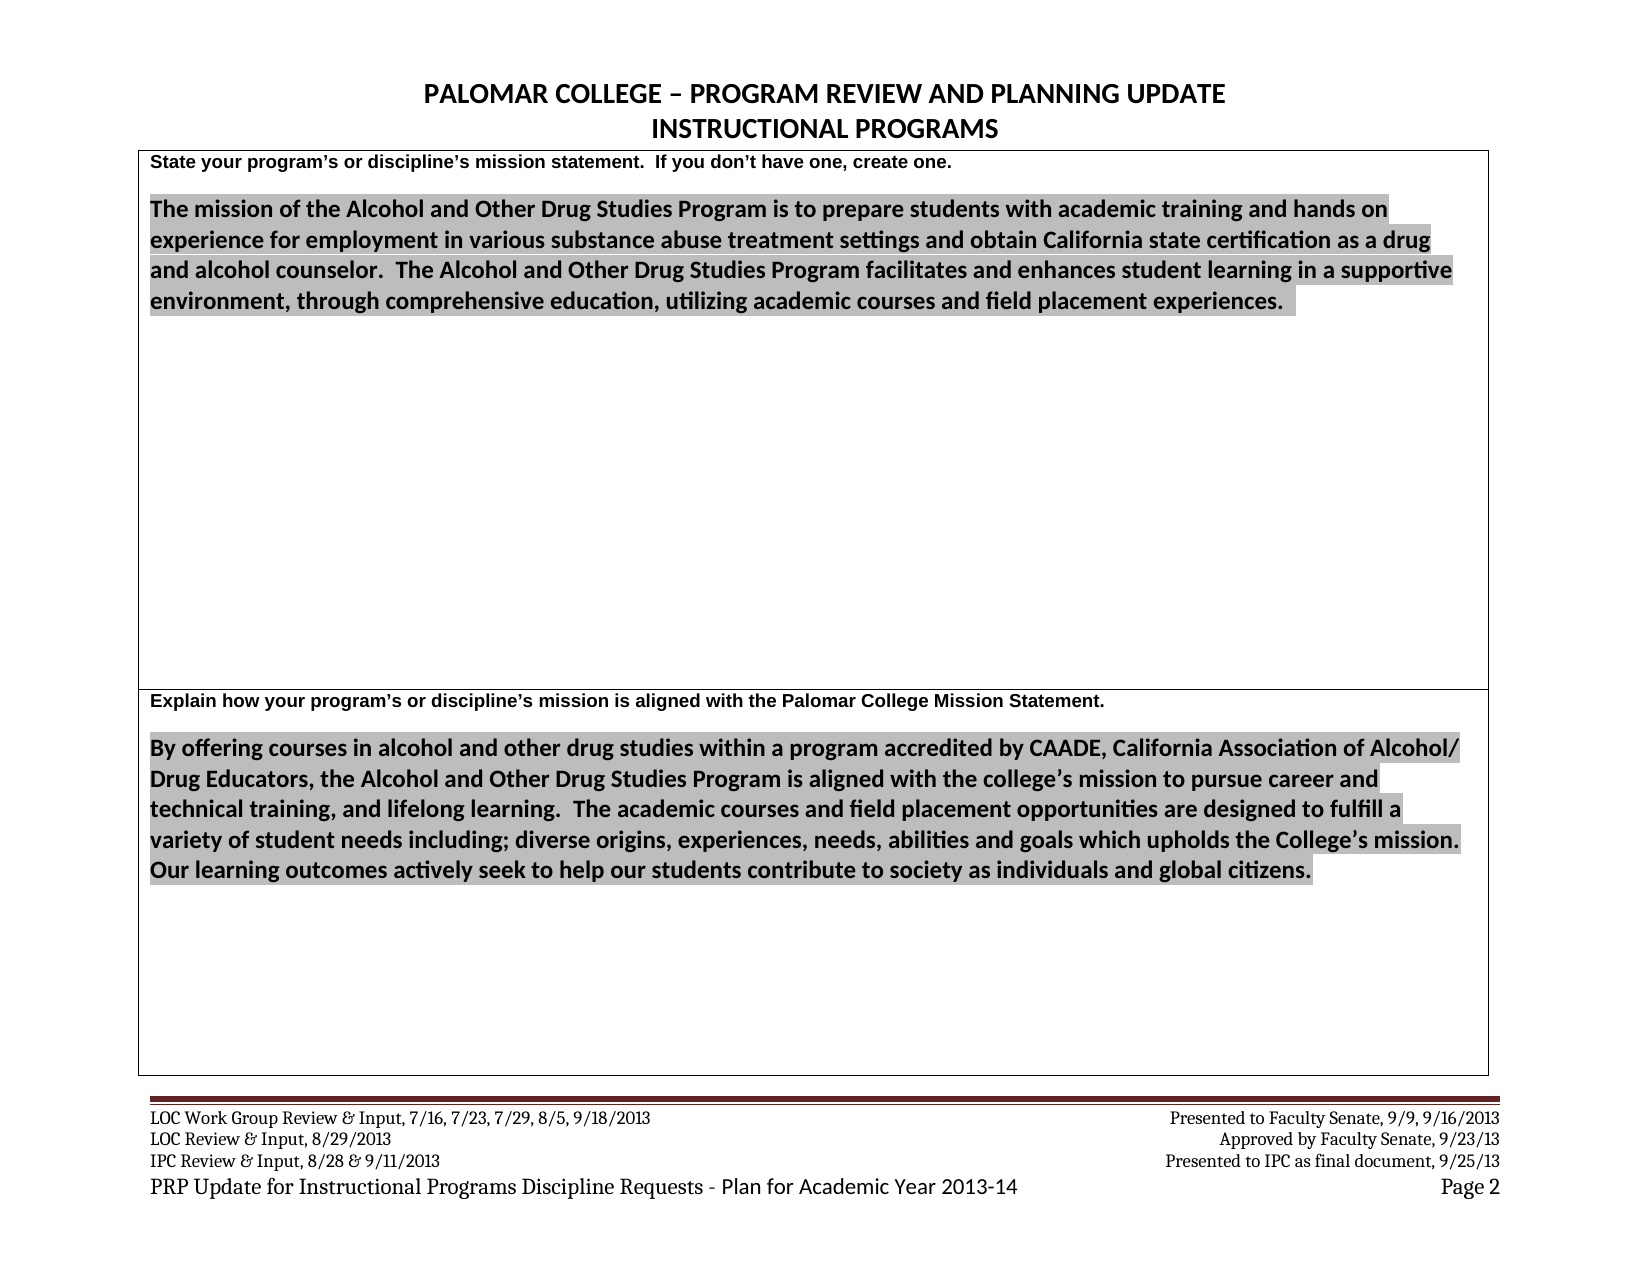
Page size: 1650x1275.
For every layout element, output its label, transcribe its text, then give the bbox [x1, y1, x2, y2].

table_cell State your program’s or discipline’s mission statement. If you don’t have one, create one. The mission of the Alcohol and Other Drug Studies Program is to prepare students with academic training and hands on experience for employment in various substance abuse treatment settings and obtain California state certification as a drug and alcohol counselor. The Alcohol and Other Drug Studies Program facilitates and enhances student learning in a supportive environment, through comprehensive education, utilizing academic courses and field placement experiences. [139, 151, 1488, 689]
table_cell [139, 690, 1488, 1075]
